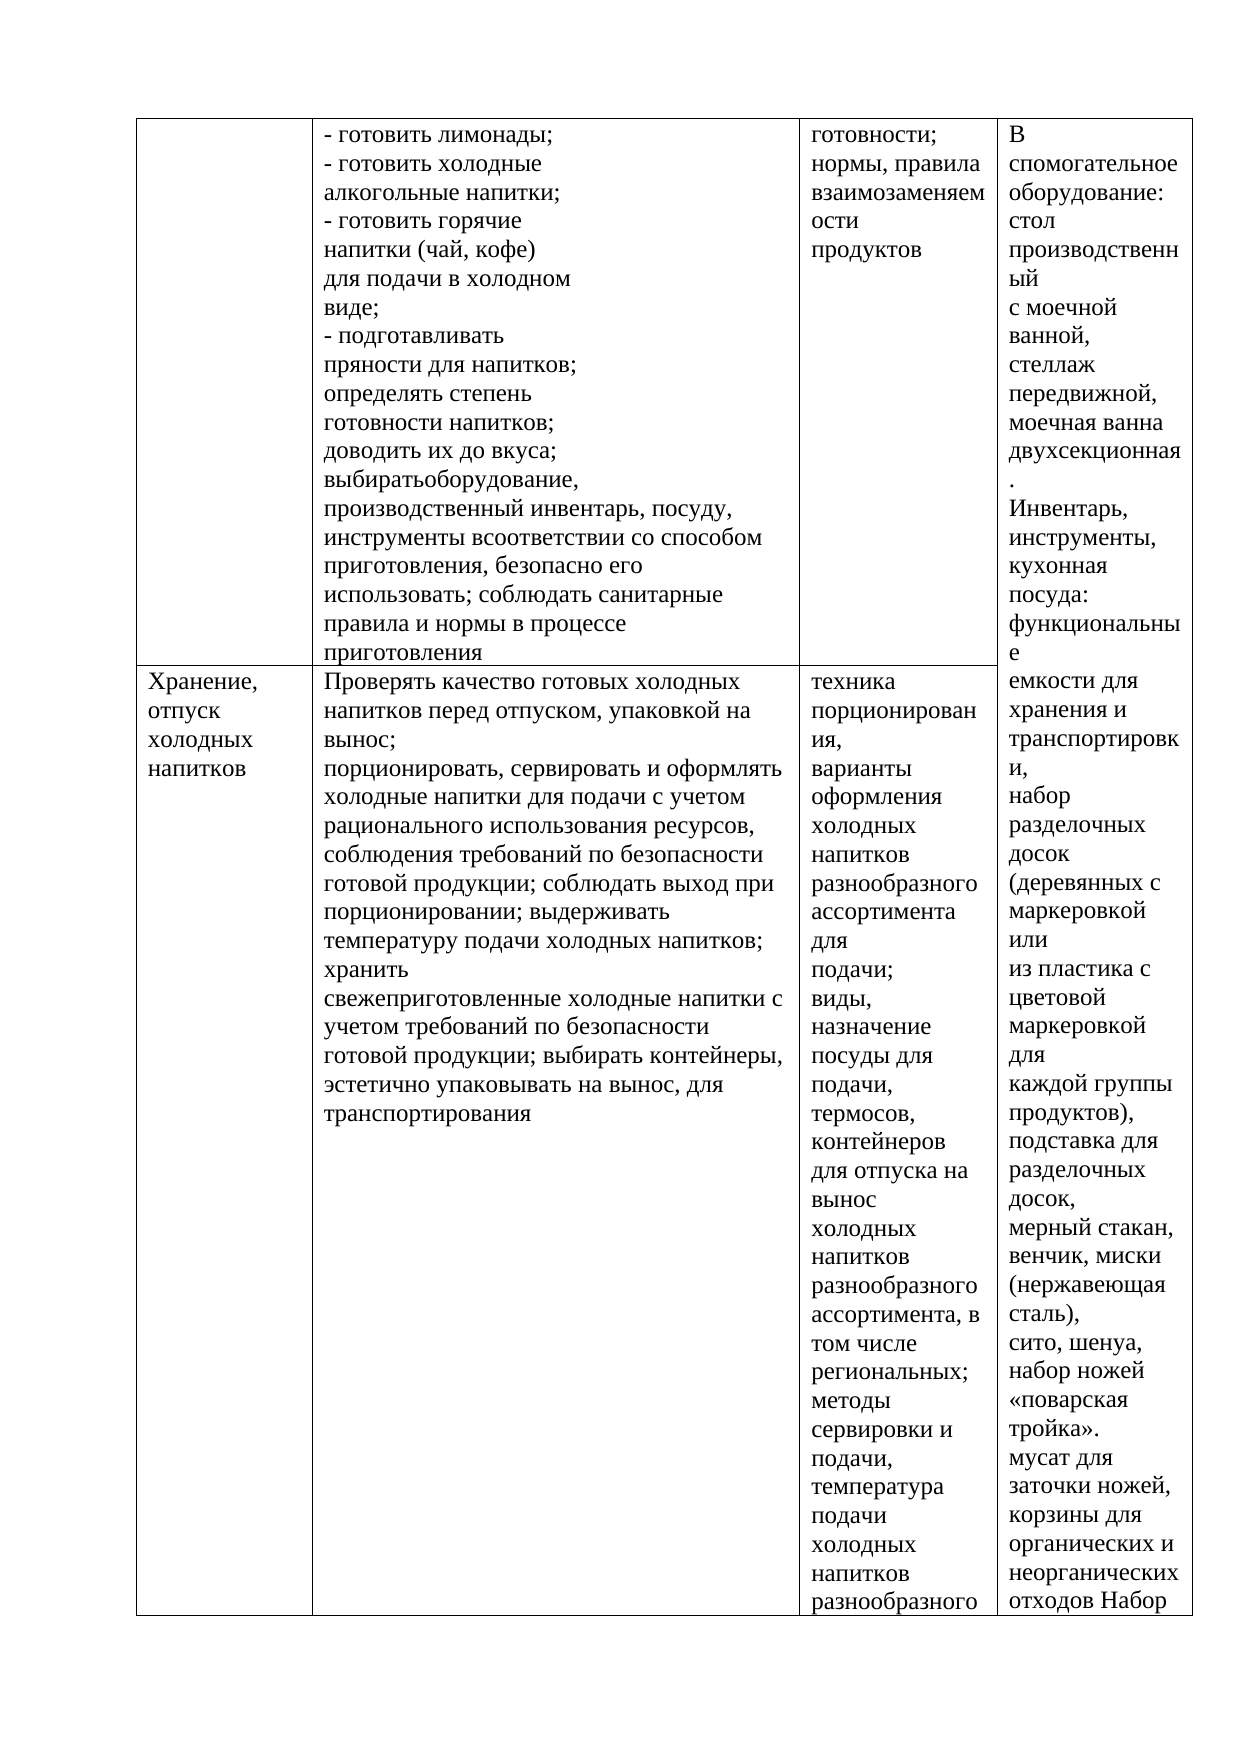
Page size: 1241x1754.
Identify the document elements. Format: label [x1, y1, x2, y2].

table_cell [137, 119, 312, 665]
table_cell [800, 119, 997, 665]
table_cell [137, 666, 312, 1615]
table_cell [313, 119, 799, 665]
table_cell [800, 666, 997, 1615]
table_cell [313, 666, 799, 1615]
